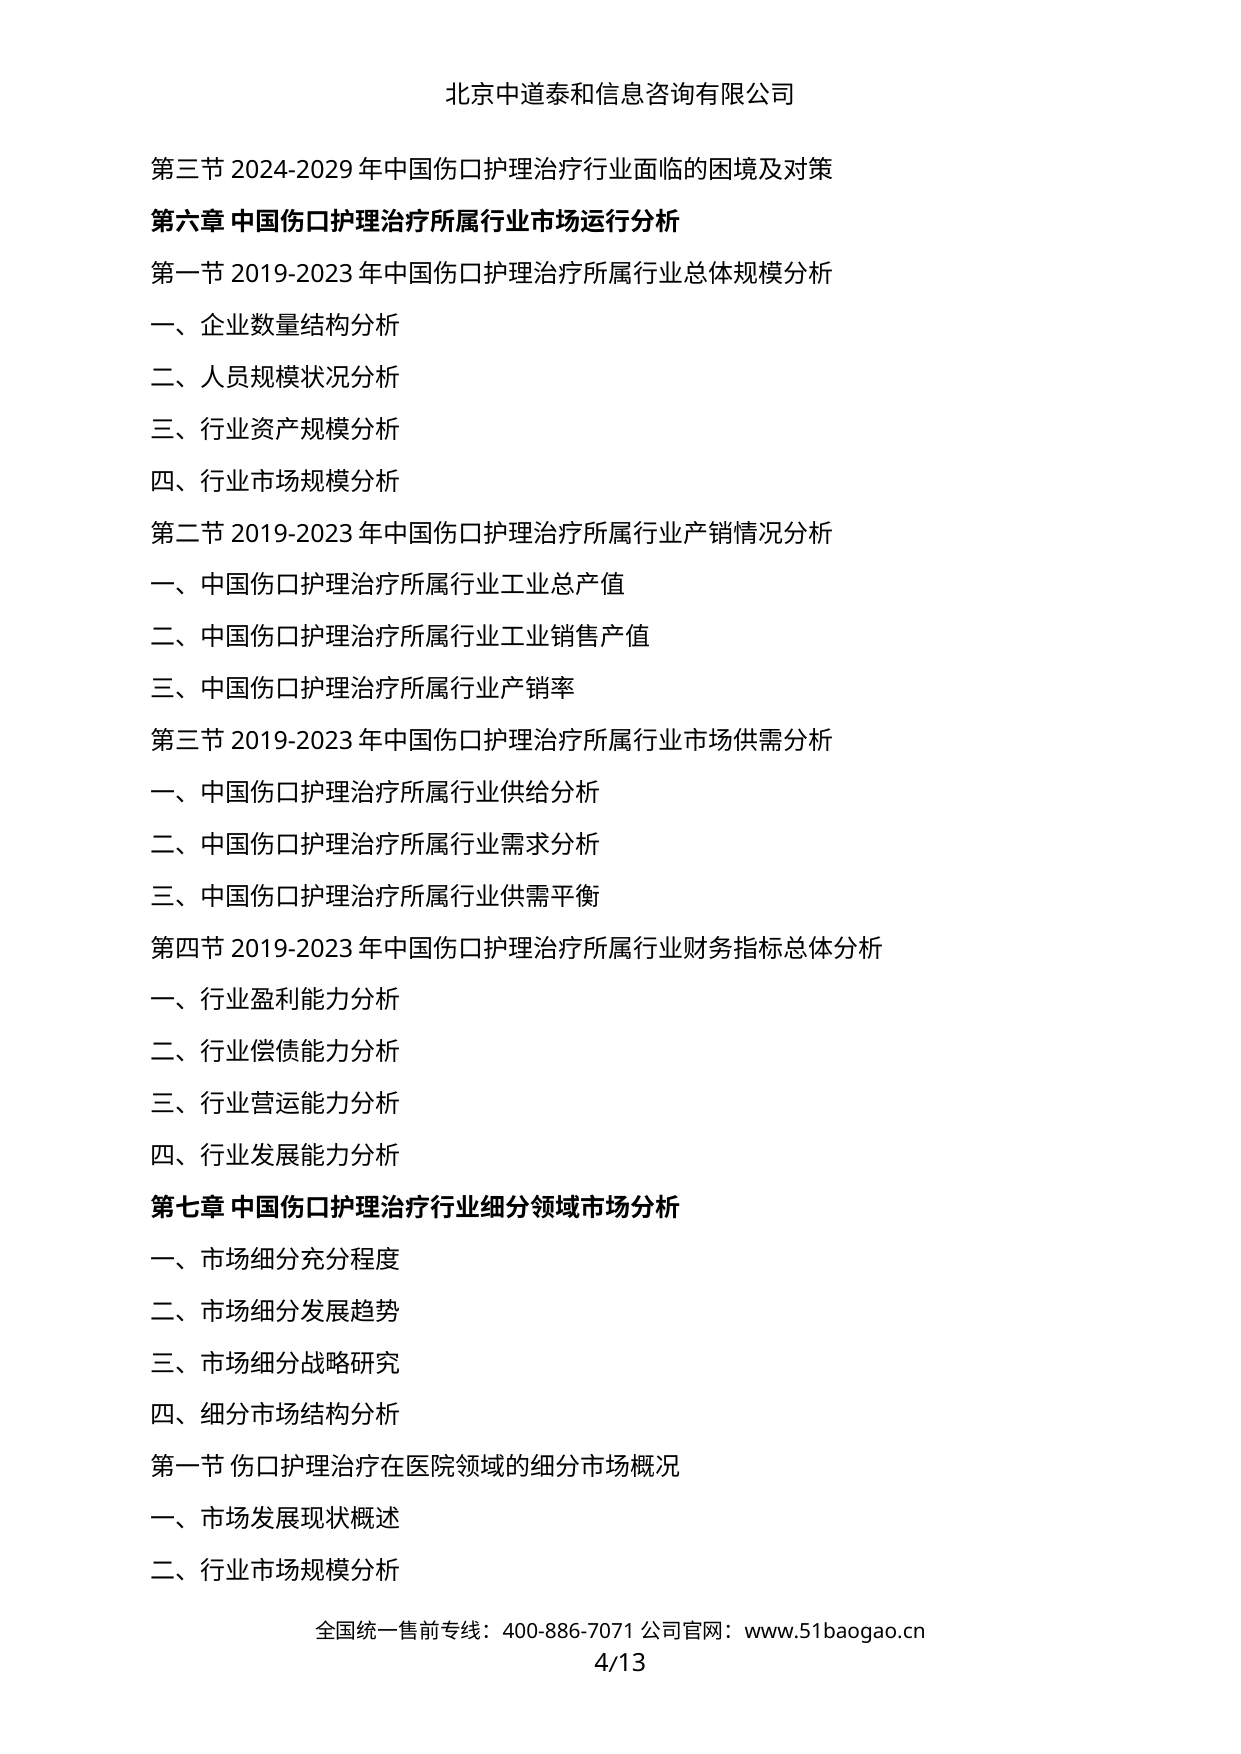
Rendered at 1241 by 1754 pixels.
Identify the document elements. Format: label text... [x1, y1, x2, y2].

text 一、企业数量结构分析 [150, 306, 1090, 342]
text 第二节 2019-2023年中国伤口护理治疗所属行业产销情况分析 [150, 513, 1090, 549]
text 四、行业市场规模分析 [150, 461, 1090, 497]
text 二、人员规模状况分析 [150, 357, 1090, 394]
text 第六章 中国伤口护理治疗所属行业市场运行分析 [150, 202, 1090, 238]
text 二、中国伤口护理治疗所属行业需求分析 [150, 824, 1090, 861]
text 三、中国伤口护理治疗所属行业供需平衡 [150, 876, 1090, 912]
text 第三节 2024-2029年中国伤口护理治疗行业面临的困境及对策 [150, 150, 1090, 186]
text 一、市场发展现状概述 [150, 1499, 1090, 1535]
text 第七章 中国伤口护理治疗行业细分领域市场分析 [150, 1187, 1090, 1224]
text 一、中国伤口护理治疗所属行业工业总产值 [150, 565, 1090, 601]
text 二、市场细分发展趋势 [150, 1291, 1090, 1327]
text 第一节 2019-2023年中国伤口护理治疗所属行业总体规模分析 [150, 254, 1090, 290]
text 三、行业营运能力分析 [150, 1084, 1090, 1120]
text 三、中国伤口护理治疗所属行业产销率 [150, 669, 1090, 705]
text 第一节 伤口护理治疗在医院领域的细分市场概况 [150, 1447, 1090, 1483]
text 三、行业资产规模分析 [150, 409, 1090, 446]
text 四、行业发展能力分析 [150, 1136, 1090, 1172]
text 三、市场细分战略研究 [150, 1343, 1090, 1379]
text 一、行业盈利能力分析 [150, 980, 1090, 1016]
text 二、中国伤口护理治疗所属行业工业销售产值 [150, 617, 1090, 653]
text 一、中国伤口护理治疗所属行业供给分析 [150, 772, 1090, 809]
text 第三节 2019-2023年中国伤口护理治疗所属行业市场供需分析 [150, 721, 1090, 757]
text 二、行业市场规模分析 [150, 1551, 1090, 1587]
text 四、细分市场结构分析 [150, 1395, 1090, 1431]
text 二、行业偿债能力分析 [150, 1032, 1090, 1068]
text 第四节 2019-2023年中国伤口护理治疗所属行业财务指标总体分析 [150, 928, 1090, 964]
text 一、市场细分充分程度 [150, 1239, 1090, 1276]
